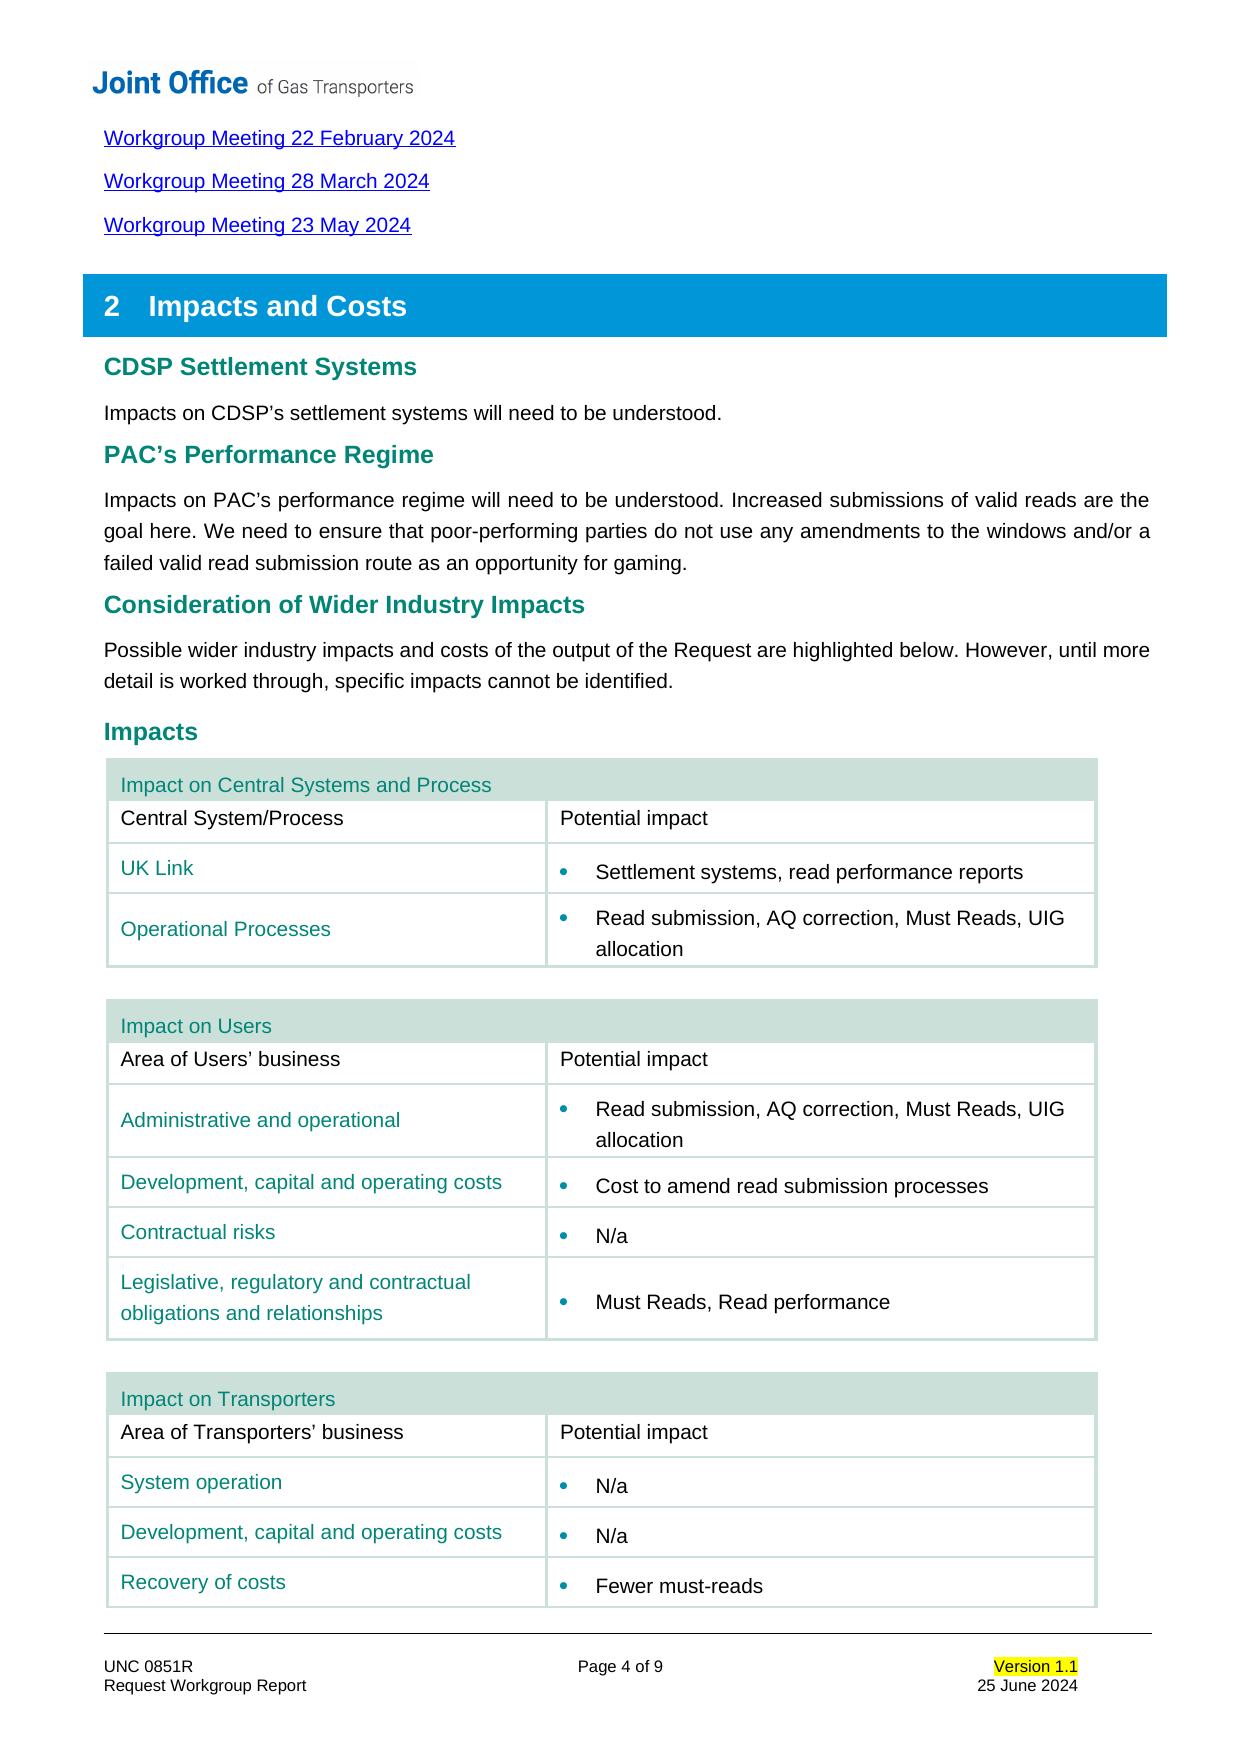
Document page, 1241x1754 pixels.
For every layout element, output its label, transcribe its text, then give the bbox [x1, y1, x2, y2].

table_cell UK Link [109, 844, 545, 892]
picture [86, 59, 421, 100]
subtitle Impacts [103, 714, 1152, 745]
table_header Impact on Users [109, 1001, 1094, 1041]
table_cell Potential impact [548, 801, 1094, 842]
table_cell Development, capital and operating costs [109, 1508, 545, 1556]
text Possible wider industry impacts and costs of the output of the Request are highlighted below. However, until more detail is worked through, specific impacts cannot be identified. [103, 631, 1152, 693]
table_cell Fewer must-reads [548, 1558, 1094, 1606]
table_cell Administrative and operational [109, 1085, 545, 1156]
table_cell Operational Processes [109, 894, 545, 965]
text Workgroup Meeting 28 March 2024 [103, 162, 1152, 193]
table_cell Central System/Process [109, 801, 545, 842]
table_cell Legislative, regulatory and contractual obligations and relationships [109, 1258, 545, 1337]
table_cell N/a [548, 1208, 1094, 1256]
table_cell Cost to amend read submission processes [548, 1158, 1094, 1206]
subtitle CDSP Settlement Systems [103, 349, 1152, 381]
text Impacts on PAC’s performance regime will need to be understood. Increased submissions of valid reads are the goal here. We need to ensure that poor-performing parties do not use any amendments to the windows and/or a failed valid read submission route as an opportunity for gaming. [103, 481, 1152, 574]
table_cell Contractual risks [109, 1208, 545, 1256]
table_cell Potential impact [548, 1043, 1094, 1083]
table_cell Must Reads, Read performance [548, 1258, 1094, 1337]
text Impacts on CDSP’s settlement systems will need to be understood. [103, 393, 1152, 424]
subtitle PAC’s Performance Regime [103, 437, 1152, 468]
table_cell Development, capital and operating costs [109, 1158, 545, 1206]
table_cell N/a [548, 1508, 1094, 1556]
table_cell Area of Users’ business [109, 1043, 545, 1083]
subtitle Impacts and Costs [95, 287, 1154, 324]
table_cell System operation [109, 1458, 545, 1506]
table_cell N/a [548, 1458, 1094, 1506]
table_cell Potential impact [548, 1415, 1094, 1456]
table_cell Recovery of costs [109, 1558, 545, 1606]
text Workgroup Meeting 22 February 2024 [103, 118, 1152, 149]
table_header Impact on Central Systems and Process [109, 760, 1094, 799]
table_cell Settlement systems, read performance reports [548, 844, 1094, 892]
table_cell Read submission, AQ correction, Must Reads, UIG allocation [548, 1085, 1094, 1156]
table_cell Area of Transporters’ business [109, 1415, 545, 1456]
text Workgroup Meeting 23 May 2024 [103, 206, 1152, 237]
table_cell Read submission, AQ correction, Must Reads, UIG allocation [548, 894, 1094, 965]
table_header Impact on Transporters [109, 1374, 1094, 1413]
subtitle Consideration of Wider Industry Impacts [103, 587, 1152, 618]
